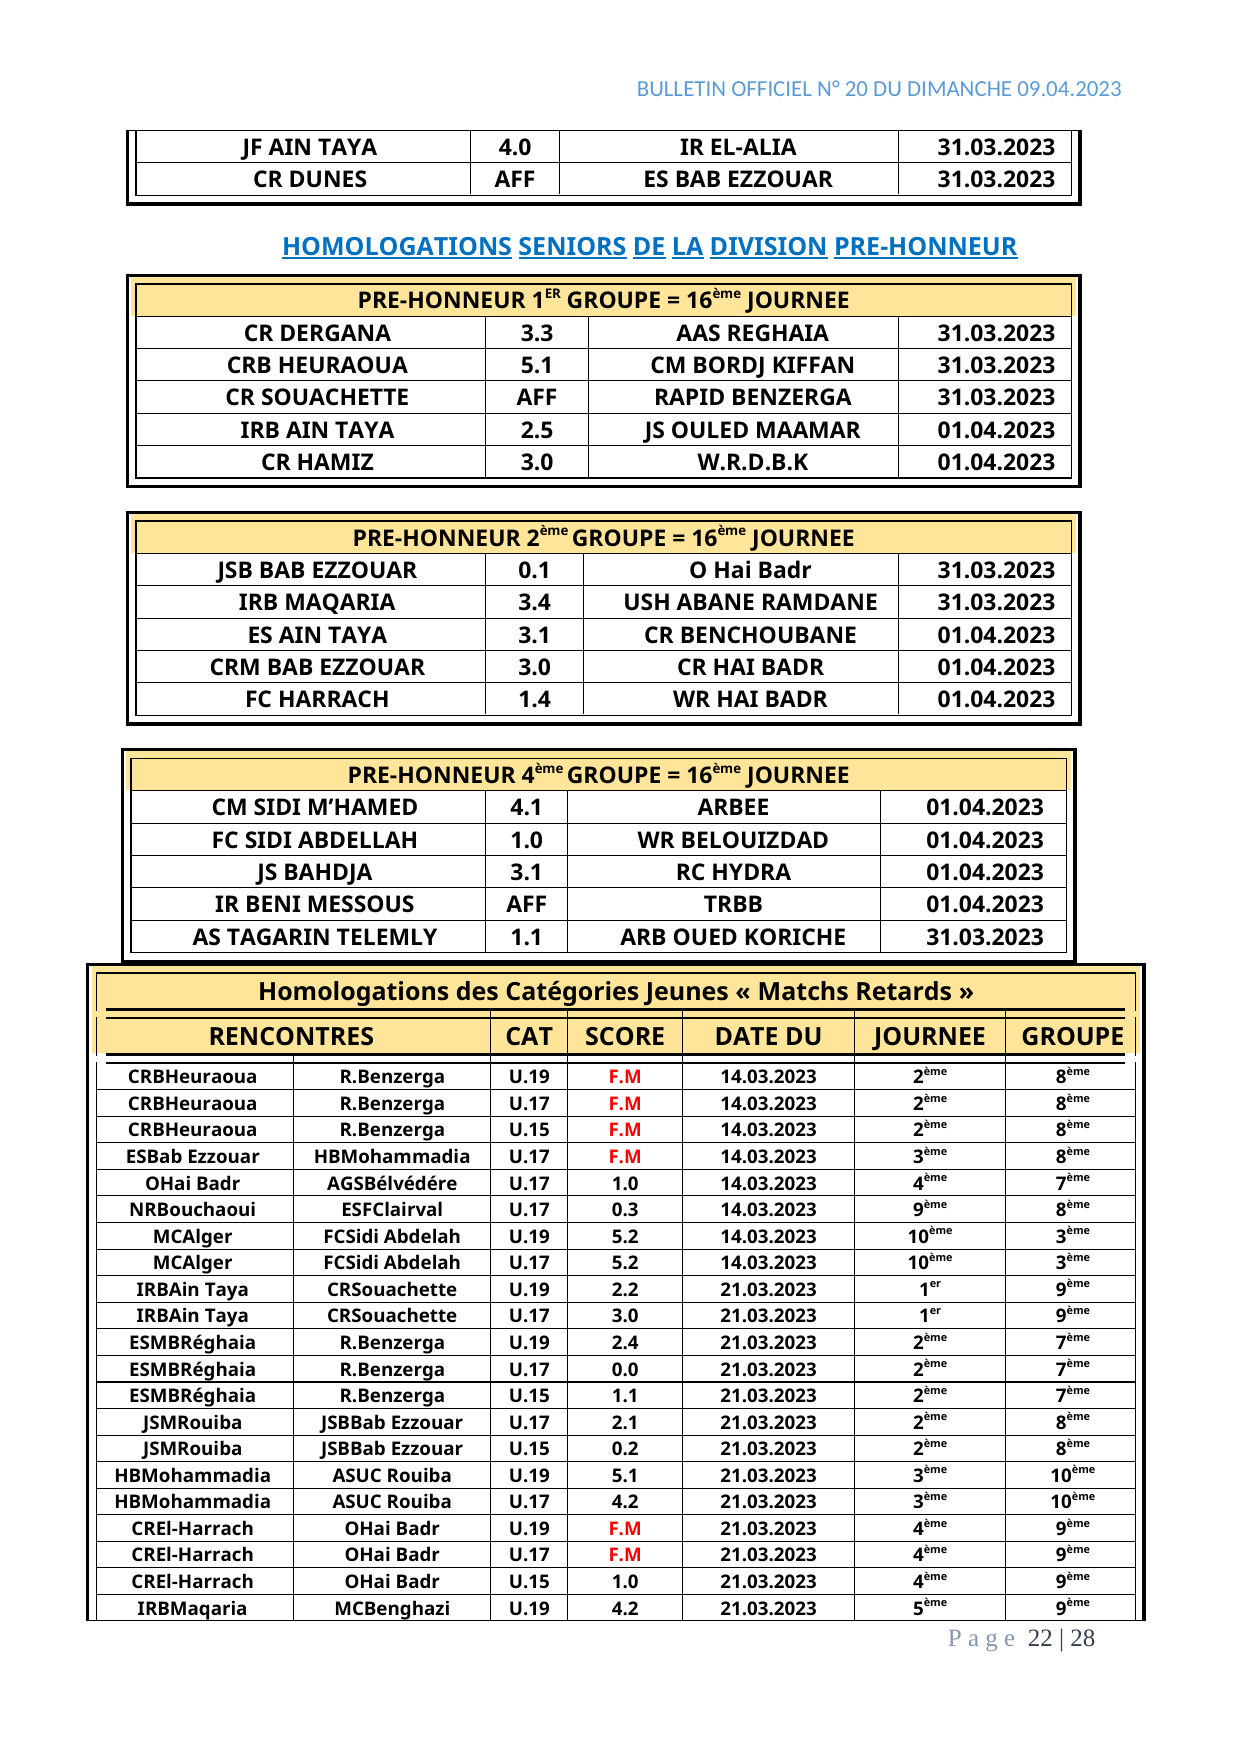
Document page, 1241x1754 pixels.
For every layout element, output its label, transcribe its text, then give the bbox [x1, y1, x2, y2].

table_cell AFF [486, 381, 588, 413]
table_cell CRSouachette [294, 1303, 490, 1328]
table_cell U.17 [491, 1250, 567, 1275]
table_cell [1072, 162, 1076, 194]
table_cell 4ème [855, 1170, 1005, 1195]
table_header PRE-HONNEUR 1ER GROUPE = 16ème JOURNEE [131, 277, 1076, 316]
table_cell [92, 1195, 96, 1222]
table_cell 14.03.2023 [683, 1117, 854, 1142]
table_cell F.M [568, 1143, 682, 1169]
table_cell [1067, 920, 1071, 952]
table_cell RC HYDRA [568, 856, 880, 887]
table_cell 0.3 [568, 1196, 682, 1222]
table_cell 31.03.2023 [899, 381, 1071, 413]
table_cell U.17 [491, 1356, 567, 1381]
table_cell F.M [568, 1064, 682, 1089]
table_cell CR HAMIZ [137, 446, 485, 477]
table_cell 9ème [1006, 1542, 1135, 1567]
table_cell CR DERGANA [137, 317, 485, 348]
table_cell JS OULED MAAMAR [589, 414, 898, 445]
table_cell 5.2 [568, 1223, 682, 1248]
table_cell 21.03.2023 [683, 1303, 854, 1328]
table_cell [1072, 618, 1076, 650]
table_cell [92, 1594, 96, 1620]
table_cell FCSidi Abdelah [294, 1223, 490, 1248]
table_cell 5.1 [486, 349, 588, 380]
table_header PRE-HONNEUR 2ème GROUPE = 16ème JOURNEE [131, 514, 1076, 553]
table_cell 21.03.2023 [683, 1356, 854, 1381]
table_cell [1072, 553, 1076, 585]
table_cell 31.03.2023 [881, 921, 1066, 952]
table_cell AFF [486, 888, 567, 919]
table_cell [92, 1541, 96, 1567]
table_header Homologations des Catégories Jeunes « Matchs Retards » [92, 966, 1140, 1008]
table_cell 1.0 [568, 1568, 682, 1594]
table_cell 0.2 [568, 1436, 682, 1461]
table_cell 8ème [1006, 1053, 1140, 1089]
table_cell 5.1 [568, 1462, 682, 1488]
table_cell 14.03.2023 [683, 1196, 854, 1222]
table_cell 01.04.2023 [899, 683, 1071, 714]
table_cell 2ème [855, 1117, 1005, 1142]
table_cell 21.03.2023 [683, 1462, 854, 1488]
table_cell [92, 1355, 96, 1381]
table_cell FC HARRACH [137, 683, 485, 714]
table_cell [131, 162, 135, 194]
table_cell R.Benzerga [294, 1329, 490, 1355]
table_cell CRSouachette [294, 1276, 490, 1302]
table_cell U.17 [491, 1143, 567, 1169]
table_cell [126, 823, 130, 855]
table_cell 14.03.2023 [683, 1250, 854, 1275]
table_cell U.17 [491, 1303, 567, 1328]
table_cell ES BAB EZZOUAR [560, 163, 898, 194]
table_cell F.M [568, 1117, 682, 1142]
table_cell WR HAI BADR [584, 683, 898, 714]
table_cell 01.04.2023 [899, 651, 1071, 682]
table_cell AGSBélvédére [294, 1170, 490, 1195]
table_cell W.R.D.B.K [589, 446, 898, 477]
table_cell 21.03.2023 [683, 1568, 854, 1594]
table_cell 4ème [855, 1515, 1005, 1541]
table_cell 31.03.2023 [899, 131, 1071, 162]
table_cell HBMohammadia [294, 1143, 490, 1169]
table_cell 21.03.2023 [683, 1489, 854, 1514]
table_cell AAS REGHAIA [589, 317, 898, 348]
table_cell U.15 [491, 1568, 567, 1594]
table_cell CREl-Harrach [97, 1515, 293, 1541]
table_cell 5.2 [568, 1250, 682, 1275]
table_cell 9ème [1006, 1276, 1135, 1302]
table_cell 1.1 [486, 921, 567, 952]
table_cell 9ème [855, 1196, 1005, 1222]
table_cell CRB HEURAOUA [137, 349, 485, 380]
table_cell 14.03.2023 [683, 1064, 854, 1089]
table_cell 01.04.2023 [881, 791, 1066, 823]
table_cell 8ème [1006, 1143, 1135, 1169]
table_cell JSBBab Ezzouar [294, 1409, 490, 1434]
table_cell 31.03.2023 [899, 349, 1071, 380]
table_cell 4ème [855, 1568, 1005, 1594]
table_cell 3ème [855, 1462, 1005, 1488]
table_cell CR HAI BADR [584, 651, 898, 682]
table_cell TRBB [568, 888, 880, 919]
table_cell 21.03.2023 [683, 1329, 854, 1355]
table_cell 1.0 [568, 1170, 682, 1195]
table_cell 01.04.2023 [899, 446, 1071, 477]
table_cell 31.03.2023 [899, 163, 1071, 194]
table_cell CREl-Harrach [97, 1542, 293, 1567]
table_cell 5ème [855, 1595, 1005, 1620]
table_cell 8ème [1006, 1117, 1135, 1142]
text HOMOLOGATIONS SENIORS DE LA DIVISION PRE-HONNEUR [236, 228, 1063, 262]
table_cell 01.04.2023 [881, 888, 1066, 919]
table_cell U.19 [491, 1276, 567, 1302]
table_cell 01.04.2023 [881, 824, 1066, 855]
table_cell ESMBRéghaia [97, 1356, 293, 1381]
table_cell CR SOUACHETTE [137, 381, 485, 413]
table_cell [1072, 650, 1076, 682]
table_cell MCBenghazi [294, 1595, 490, 1620]
table_cell 2.5 [486, 414, 588, 445]
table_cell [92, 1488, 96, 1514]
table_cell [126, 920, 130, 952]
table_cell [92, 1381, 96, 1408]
table_cell OHai Badr [294, 1515, 490, 1541]
table_cell U.15 [491, 1383, 567, 1408]
table_cell U.19 [491, 1329, 567, 1355]
table_cell 14.03.2023 [683, 1090, 854, 1116]
table_cell 21.03.2023 [683, 1542, 854, 1567]
table_cell AFF [471, 163, 559, 194]
table_cell U.19 [491, 1462, 567, 1488]
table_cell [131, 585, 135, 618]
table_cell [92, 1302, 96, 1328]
table_cell 21.03.2023 [683, 1409, 854, 1434]
table_cell ASUC Rouiba [294, 1489, 490, 1514]
table_cell JSBBab Ezzouar [294, 1436, 490, 1461]
table_cell 1er [855, 1276, 1005, 1302]
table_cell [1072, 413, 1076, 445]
table_cell 2ème [855, 1090, 1005, 1116]
table_cell 21.03.2023 [683, 1515, 854, 1541]
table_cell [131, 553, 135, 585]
table_cell 10ème [1006, 1462, 1135, 1488]
table_cell 10ème [1006, 1489, 1135, 1514]
table_cell 14.03.2023 [683, 1223, 854, 1248]
table_cell 8ème [1006, 1436, 1135, 1461]
table_cell 2.1 [568, 1409, 682, 1434]
table_cell IR EL-ALIA [560, 131, 898, 162]
table_cell CAT [491, 1019, 567, 1053]
table_cell ARB OUED KORICHE [568, 921, 880, 952]
table_cell CRBHeuraoua [92, 1053, 293, 1089]
table_cell 8ème [1006, 1409, 1135, 1434]
table_cell CREl-Harrach [97, 1568, 293, 1594]
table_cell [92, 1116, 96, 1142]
table_cell 01.04.2023 [899, 619, 1071, 650]
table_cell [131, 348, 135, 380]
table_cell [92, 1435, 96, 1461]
table_cell IRBAin Taya [97, 1276, 293, 1302]
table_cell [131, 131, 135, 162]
table_cell U.19 [491, 1223, 567, 1248]
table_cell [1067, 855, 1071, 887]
table_cell 2ème [855, 1356, 1005, 1381]
table_cell DATE DU [683, 1019, 854, 1053]
table_cell 01.04.2023 [899, 414, 1071, 445]
table_cell CRBHeuraoua [97, 1117, 293, 1142]
table_cell IRB AIN TAYA [137, 414, 485, 445]
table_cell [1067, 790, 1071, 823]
table_cell JSMRouiba [97, 1409, 293, 1434]
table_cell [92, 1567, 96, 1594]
table_cell 1.4 [486, 683, 583, 714]
table_cell 1er [855, 1303, 1005, 1328]
table_cell JSB BAB EZZOUAR [137, 554, 485, 585]
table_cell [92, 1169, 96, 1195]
table_cell 3ème [1006, 1223, 1135, 1248]
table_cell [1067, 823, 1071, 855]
table_cell CRBHeuraoua [97, 1090, 293, 1116]
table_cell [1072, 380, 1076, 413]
table_cell IRBMaqaria [97, 1595, 293, 1620]
table_cell U.17 [491, 1170, 567, 1195]
table_cell CRM BAB EZZOUAR [137, 651, 485, 682]
table_cell JOURNEE [855, 1019, 1005, 1053]
table_cell 3ème [855, 1143, 1005, 1169]
table_cell OHai Badr [294, 1568, 490, 1594]
table_cell 9ème [1006, 1568, 1135, 1594]
table_cell ASUC Rouiba [294, 1462, 490, 1488]
table_cell 4.2 [568, 1595, 682, 1620]
table_cell CR BENCHOUBANE [584, 619, 898, 650]
table_cell 2ème [855, 1409, 1005, 1434]
table_cell HBMohammadia [97, 1462, 293, 1488]
table_cell U.19 [491, 1064, 567, 1089]
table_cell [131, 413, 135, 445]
table_cell MCAlger [97, 1223, 293, 1248]
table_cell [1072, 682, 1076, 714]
table_cell NRBouchaoui [97, 1196, 293, 1222]
table_cell U.17 [491, 1409, 567, 1434]
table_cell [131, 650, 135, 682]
table_cell 21.03.2023 [683, 1383, 854, 1408]
table_cell 21.03.2023 [683, 1595, 854, 1620]
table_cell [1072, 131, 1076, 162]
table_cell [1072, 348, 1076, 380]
table_cell 2.2 [568, 1276, 682, 1302]
table_cell 9ème [1006, 1595, 1135, 1620]
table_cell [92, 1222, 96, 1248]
table_cell 7ème [1006, 1329, 1135, 1355]
table_cell 3.1 [486, 619, 583, 650]
table_cell 31.03.2023 [899, 554, 1071, 585]
table_cell OHai Badr [97, 1170, 293, 1195]
table_cell ARBEE [568, 791, 880, 823]
table_cell 31.03.2023 [899, 317, 1071, 348]
table_cell ESBab Ezzouar [97, 1143, 293, 1169]
table_cell WR BELOUIZDAD [568, 824, 880, 855]
table_cell 7ème [1006, 1356, 1135, 1381]
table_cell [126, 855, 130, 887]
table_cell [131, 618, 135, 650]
table_cell 2ème [855, 1383, 1005, 1408]
table_cell 21.03.2023 [683, 1436, 854, 1461]
table_cell SCORE [568, 1019, 682, 1053]
table_cell U.19 [491, 1515, 567, 1541]
table_cell OHai Badr [294, 1542, 490, 1567]
table_cell 2.4 [568, 1329, 682, 1355]
table_cell 7ème [1006, 1170, 1135, 1195]
table_cell HBMohammadia [97, 1489, 293, 1514]
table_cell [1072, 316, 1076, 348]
table_cell 01.04.2023 [881, 856, 1066, 887]
table_cell R.Benzerga [294, 1090, 490, 1116]
table_cell MCAlger [97, 1250, 293, 1275]
table_cell 3.4 [486, 586, 583, 618]
table_cell U.17 [491, 1196, 567, 1222]
table_cell U.17 [491, 1489, 567, 1514]
table_cell FCSidi Abdelah [294, 1250, 490, 1275]
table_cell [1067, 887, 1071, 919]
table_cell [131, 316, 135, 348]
table_cell 3.0 [568, 1303, 682, 1328]
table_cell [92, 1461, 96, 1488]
table_cell 3.1 [486, 856, 567, 887]
table_cell U.17 [491, 1090, 567, 1116]
table_cell CM SIDI M’HAMED [132, 791, 485, 823]
table_cell FC SIDI ABDELLAH [132, 824, 485, 855]
table_cell 4.1 [486, 791, 567, 823]
table_cell IR BENI MESSOUS [132, 888, 485, 919]
table_cell 3.0 [486, 446, 588, 477]
table_cell U.15 [491, 1117, 567, 1142]
table_cell 8ème [1006, 1196, 1135, 1222]
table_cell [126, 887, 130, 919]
table_cell 10ème [855, 1223, 1005, 1248]
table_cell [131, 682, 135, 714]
table_cell 1.1 [568, 1383, 682, 1408]
table_cell 0.0 [568, 1356, 682, 1381]
table_cell 4.0 [471, 131, 559, 162]
table_cell 3ème [1006, 1250, 1135, 1275]
table_cell R.Benzerga [294, 1117, 490, 1142]
table_cell CR DUNES [137, 163, 470, 194]
table_cell ESMBRéghaia [97, 1383, 293, 1408]
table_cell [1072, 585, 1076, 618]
table_cell O Hai Badr [584, 554, 898, 585]
table_cell F.M [568, 1542, 682, 1567]
table_cell GROUPE [1006, 1008, 1140, 1053]
table_cell U.15 [491, 1436, 567, 1461]
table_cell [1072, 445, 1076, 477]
table_cell JS BAHDJA [132, 856, 485, 887]
table_cell 7ème [1006, 1383, 1135, 1408]
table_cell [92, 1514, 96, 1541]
table_cell 8ème [1006, 1090, 1135, 1116]
table_cell 4ème [855, 1542, 1005, 1567]
table_cell 21.03.2023 [683, 1276, 854, 1302]
table_cell IRBAin Taya [97, 1303, 293, 1328]
table_cell ESMBRéghaia [97, 1329, 293, 1355]
table_cell U.19 [491, 1595, 567, 1620]
table_cell 3.3 [486, 317, 588, 348]
table_cell 3ème [855, 1489, 1005, 1514]
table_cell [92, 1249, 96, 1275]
table_cell RENCONTRES [92, 1008, 490, 1053]
table_cell R.Benzerga [294, 1356, 490, 1381]
table_cell 9ème [1006, 1515, 1135, 1541]
table_cell U.17 [491, 1542, 567, 1567]
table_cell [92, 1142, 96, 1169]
table_cell AS TAGARIN TELEMLY [132, 921, 485, 952]
table_cell RAPID BENZERGA [589, 381, 898, 413]
table_cell F.M [568, 1515, 682, 1541]
table_cell 3.0 [486, 651, 583, 682]
table_cell 10ème [855, 1250, 1005, 1275]
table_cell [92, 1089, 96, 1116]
table_header PRE-HONNEUR 4ème GROUPE = 16ème JOURNEE [126, 751, 1071, 790]
table_cell ESFClairval [294, 1196, 490, 1222]
table_cell 4.2 [568, 1489, 682, 1514]
table_cell 2ème [855, 1329, 1005, 1355]
table_cell R.Benzerga [294, 1383, 490, 1408]
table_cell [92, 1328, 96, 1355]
table_cell USH ABANE RAMDANE [584, 586, 898, 618]
table_cell 2ème [855, 1436, 1005, 1461]
table_cell 31.03.2023 [899, 586, 1071, 618]
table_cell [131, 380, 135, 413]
table_cell 14.03.2023 [683, 1170, 854, 1195]
table_cell 14.03.2023 [683, 1143, 854, 1169]
table_cell JSMRouiba [97, 1436, 293, 1461]
table_cell IRB MAQARIA [137, 586, 485, 618]
table_cell ES AIN TAYA [137, 619, 485, 650]
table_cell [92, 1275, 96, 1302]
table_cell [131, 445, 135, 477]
table_cell 9ème [1006, 1303, 1135, 1328]
table_cell 0.1 [486, 554, 583, 585]
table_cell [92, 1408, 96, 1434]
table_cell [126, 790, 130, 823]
table_cell CM BORDJ KIFFAN [589, 349, 898, 380]
table_cell R.Benzerga [294, 1064, 490, 1089]
table_cell 1.0 [486, 824, 567, 855]
table_cell 2ème [855, 1064, 1005, 1089]
table_cell JF AIN TAYA [137, 131, 470, 162]
table_cell F.M [568, 1090, 682, 1116]
